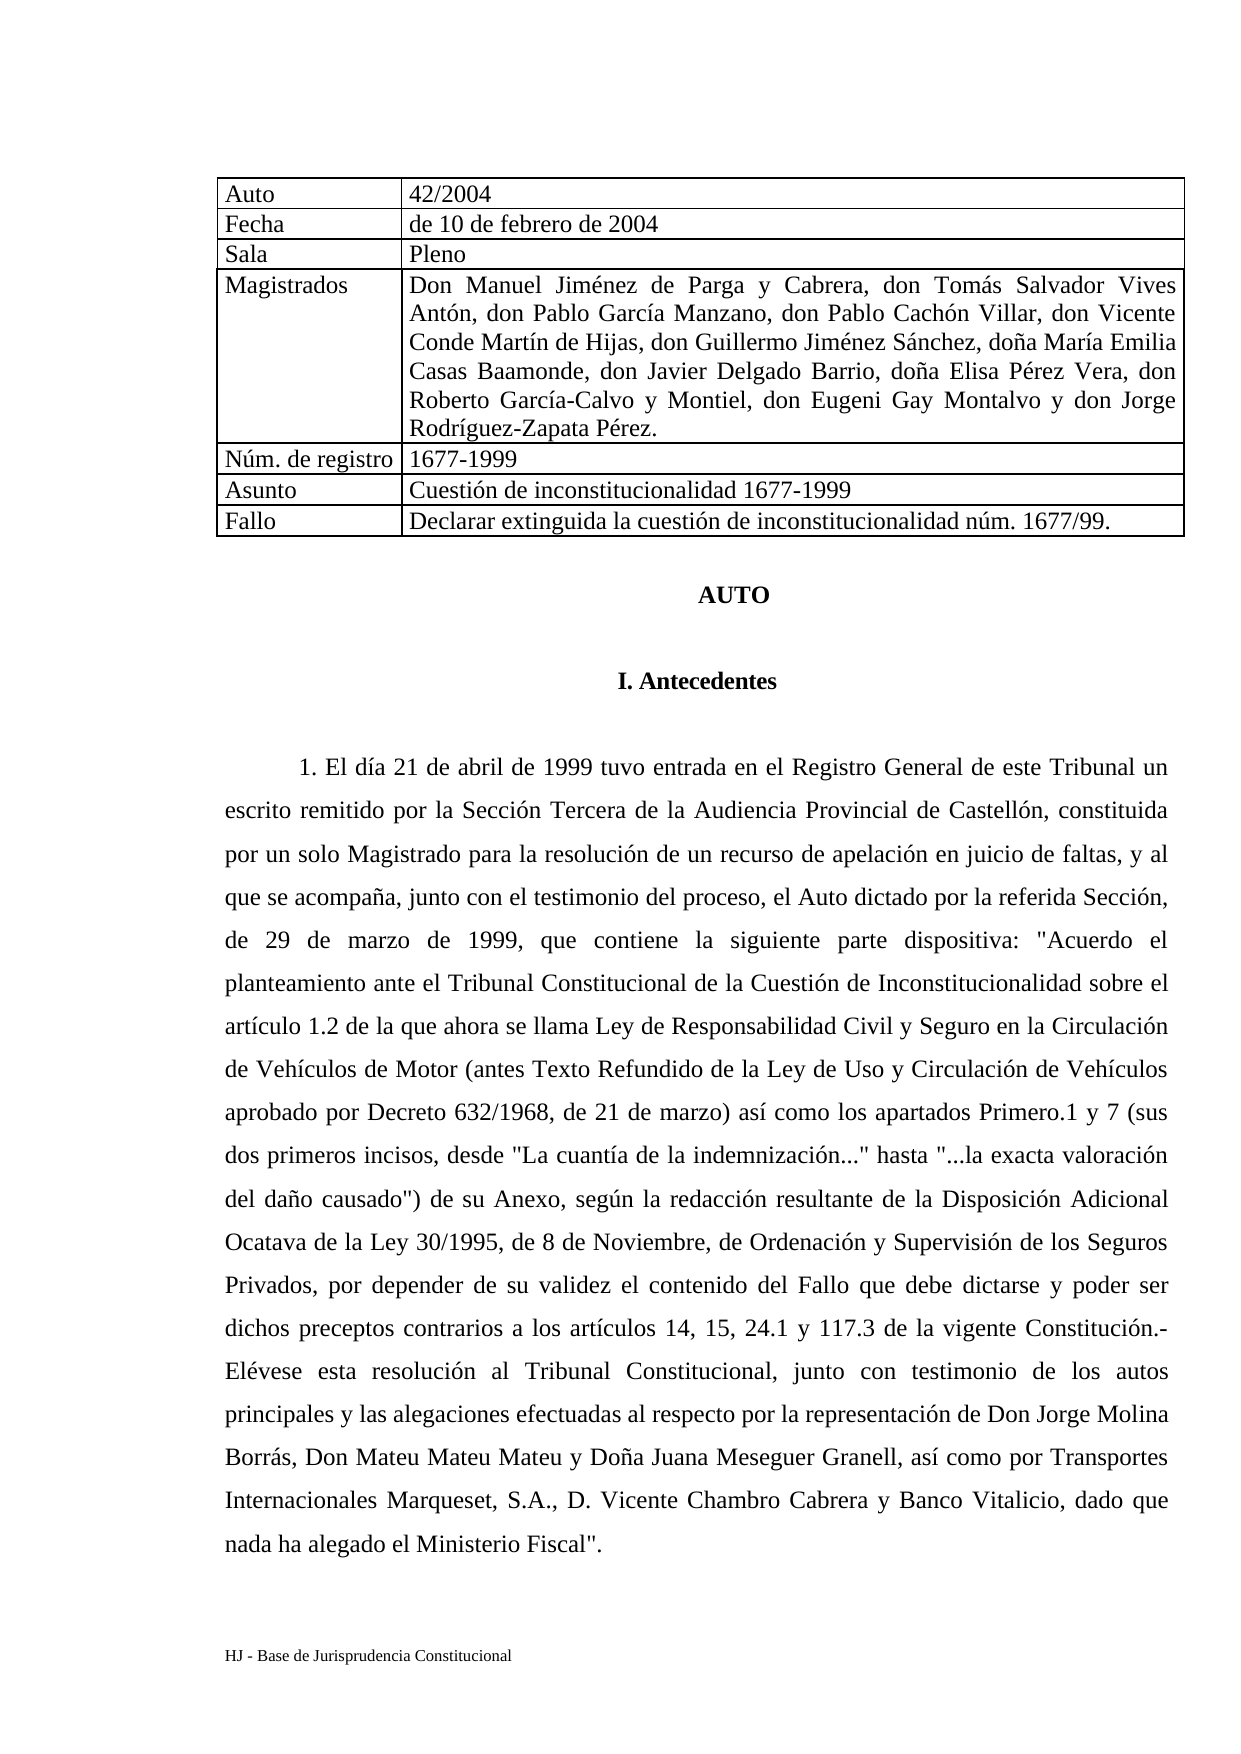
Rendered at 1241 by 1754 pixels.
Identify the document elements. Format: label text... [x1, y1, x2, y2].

table_header Auto [218, 179, 401, 207]
text I. Antecedentes [224, 666, 1169, 695]
table_header 42/2004 [402, 179, 1184, 207]
table_cell Núm. de registro [218, 444, 401, 473]
table_cell Cuestión de inconstitucionalidad 1677-1999 [403, 475, 1183, 504]
table_cell Asunto [218, 475, 401, 504]
table_cell Fallo [218, 506, 401, 535]
text AUTO [224, 580, 1169, 609]
table_cell Don Manuel Jiménez de Parga y Cabrera, don Tomás Salvador Vives Antón, don Pablo García Manzano, don Pablo Cachón Villar, don Vicente Conde Martín de Hijas, don Guillermo Jiménez Sánchez, doña María Emilia Casas Baamonde, don Javier Delgado Barrio, doña Elisa Pérez Vera, don Roberto García-Calvo y Montiel, don Eugeni Gay Montalvo y don Jorge Rodríguez-Zapata Pérez. [403, 270, 1183, 442]
table_cell Pleno [402, 240, 1184, 268]
table_cell de 10 de febrero de 2004 [402, 209, 1184, 238]
table_cell Declarar extinguida la cuestión de inconstitucionalidad núm. 1677/99. [403, 506, 1183, 535]
table_cell Fecha [218, 209, 401, 238]
table_cell Sala [218, 240, 401, 268]
text 1. El día 21 de abril de 1999 tuvo entrada en el Registro General de este Tribunal un escrito remitido por la Sección Tercera de la Audiencia Provincial de Castellón, constituida por un solo Magistrado para la resolución de un recurso de apelación en juicio de faltas, y al que se acompaña, junto con el testimonio del proceso, el Auto dictado por la referida Sección, de 29 de marzo de 1999, que contiene la siguiente parte dispositiva: "Acuerdo el planteamiento ante el Tribunal Constitucional de la Cuestión de Inconstitucionalidad sobre el artículo 1.2 de la que ahora se llama Ley de Responsabilidad Civil y Seguro en la Circulación de Vehículos de Motor (antes Texto Refundido de la Ley de Uso y Circulación de Vehículos aprobado por Decreto 632/1968, de 21 de marzo) así como los apartados Primero.1 y 7 (sus dos primeros incisos, desde "La cuantía de la indemnización..." hasta "...la exacta valoración del daño causado") de su Anexo, según la redacción resultante de la Disposición Adicional Ocatava de la Ley 30/1995, de 8 de Noviembre, de Ordenación y Supervisión de los Seguros Privados, por depender de su validez el contenido del Fallo que debe dictarse y poder ser dichos preceptos contrarios a los artículos 14, 15, 24.1 y 117.3 de la vigente Constitución.- Elévese esta resolución al Tribunal Constitucional, junto con testimonio de los autos principales y las alegaciones efectuadas al respecto por la representación de Don Jorge Molina Borrás, Don Mateu Mateu Mateu y Doña Juana Meseguer Granell, así como por Transportes Internacionales Marqueset, S.A., D. Vicente Chambro Cabrera y Banco Vitalicio, dado que nada ha alegado el Ministerio Fiscal". [224, 752, 1169, 1557]
table_cell 1677-1999 [403, 444, 1183, 473]
table_cell Magistrados [218, 270, 401, 442]
